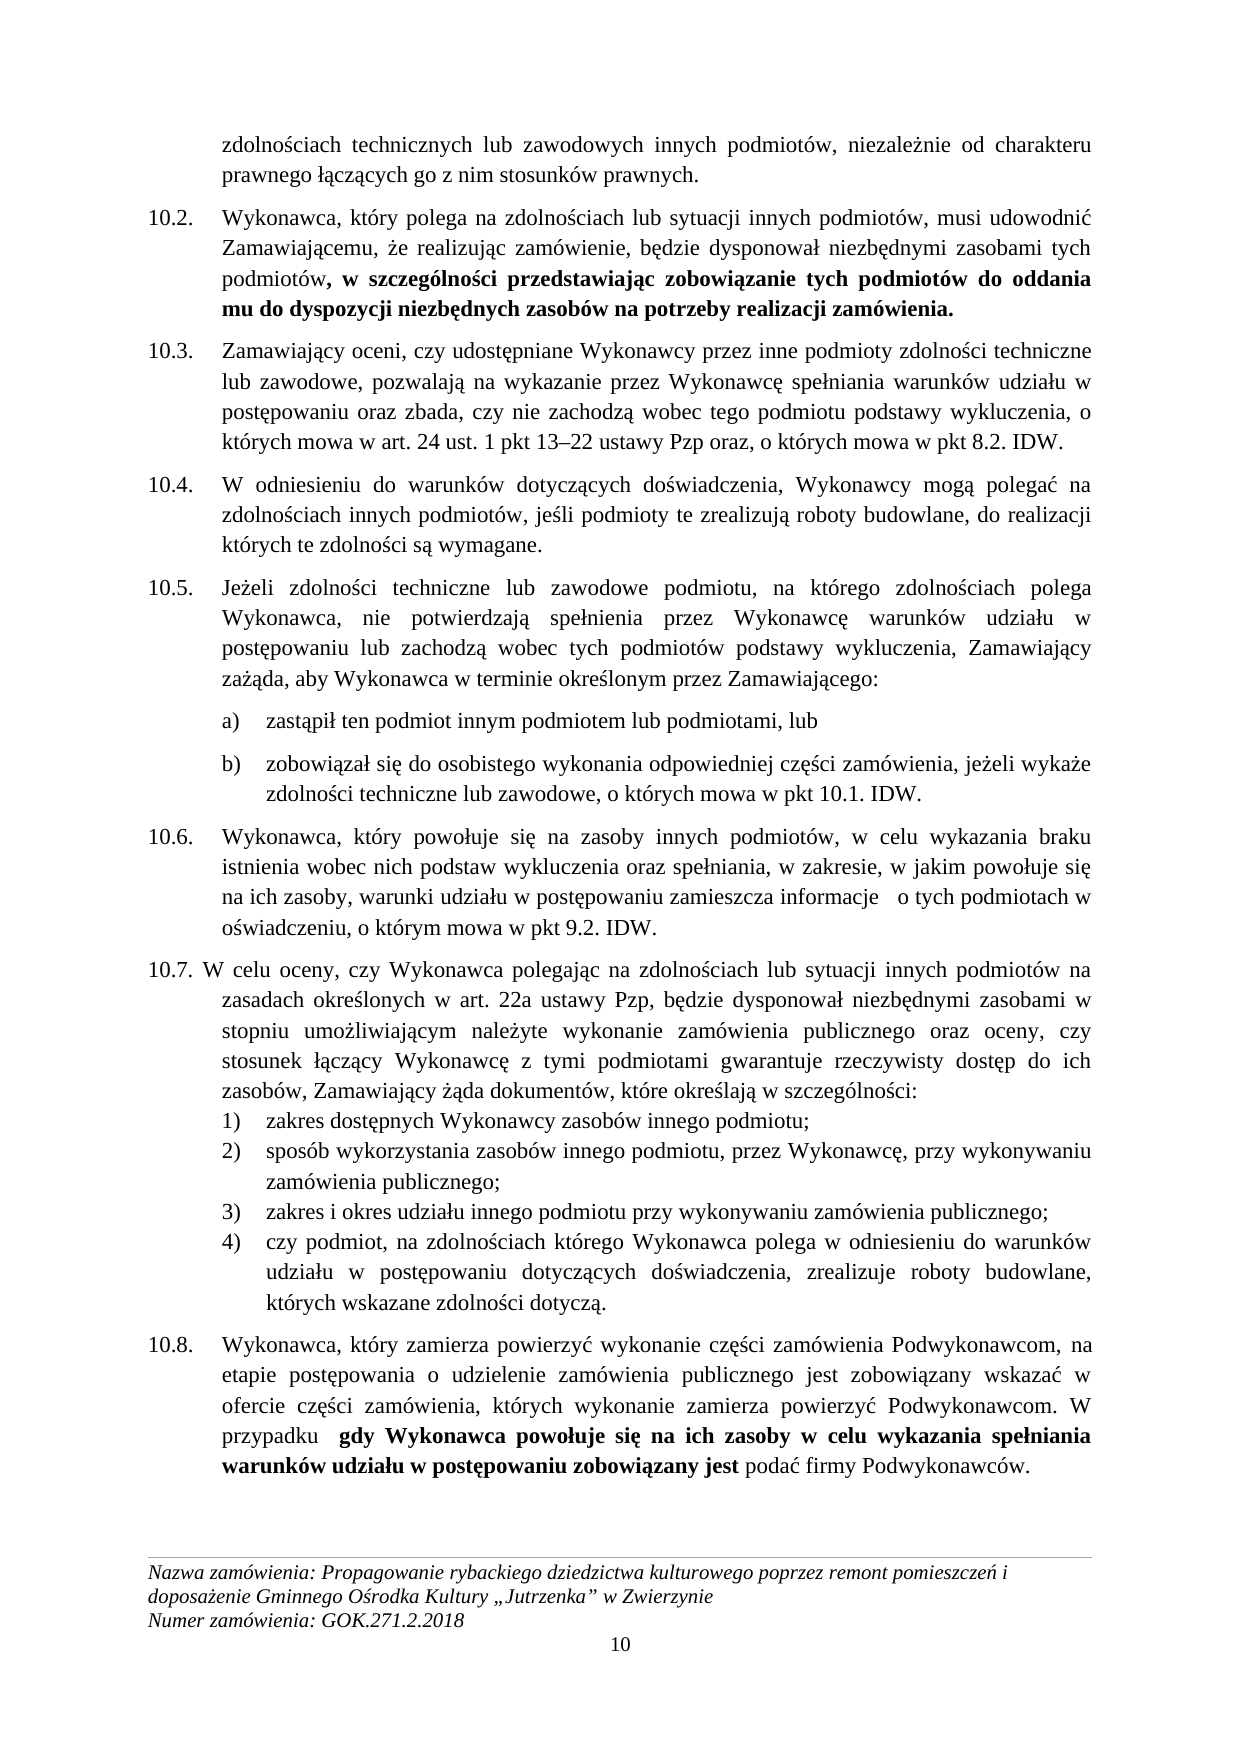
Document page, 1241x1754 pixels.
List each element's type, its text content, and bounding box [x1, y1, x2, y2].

text 3) zakres i okres udziału innego podmiotu przy wykonywaniu zamówienia publicznego; [222, 1198, 1092, 1224]
text 10.7. W celu oceny, czy Wykonawca polegając na zdolnościach lub sytuacji innych podmiotów na zasadach określonych w art. 22a ustawy Pzp, będzie dysponował niezbędnymi zasobami w stopniu umożliwiającym należyte wykonanie zamówienia publicznego oraz oceny, czy stosunek łączący Wykonawcę z tymi podmiotami gwarantuje rzeczywisty dostęp do ich zasobów, Zamawiający żąda dokumentów, które określają w szczególności: [148, 956, 1092, 1103]
text 10.2. Wykonawca, który polega na zdolnościach lub sytuacji innych podmiotów, musi udowodnić Zamawiającemu, że realizując zamówienie, będzie dysponował niezbędnymi zasobami tych podmiotów, w szczególności przedstawiając zobowiązanie tych podmiotów do oddania mu do dyspozycji niezbędnych zasobów na potrzeby realizacji zamówienia. [148, 204, 1092, 321]
text 4) czy podmiot, na zdolnościach którego Wykonawca polega w odniesieniu do warunków udziału w postępowaniu dotyczących doświadczenia, zrealizuje roboty budowlane, których wskazane zdolności dotyczą. [222, 1228, 1092, 1315]
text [148, 131, 1092, 188]
text 1) zakres dostępnych Wykonawcy zasobów innego podmiotu; [221, 1107, 1092, 1134]
text 10.6. Wykonawca, który powołuje się na zasoby innych podmiotów, w celu wykazania braku istnienia wobec nich podstaw wykluczenia oraz spełniania, w zakresie, w jakim powołuje się na ich zasoby, warunki udziału w postępowaniu zamieszcza informacje o tych podmiotach w oświadczeniu, o którym mowa w pkt 9.2. IDW. [148, 823, 1092, 940]
text 10.3. Zamawiający oceni, czy udostępniane Wykonawcy przez inne podmioty zdolności techniczne lub zawodowe, pozwalają na wykazanie przez Wykonawcę spełniania warunków udziału w postępowaniu oraz zbada, czy nie zachodzą wobec tego podmiotu podstawy wykluczenia, o których mowa w art. 24 ust. 1 pkt 13–22 ustawy Pzp oraz, o których mowa w pkt 8.2. IDW. [148, 338, 1092, 454]
text 10.5. Jeżeli zdolności techniczne lub zawodowe podmiotu, na którego zdolnościach polega Wykonawca, nie potwierdzają spełnienia przez Wykonawcę warunków udziału w postępowaniu lub zachodzą wobec tych podmiotów podstawy wykluczenia, Zamawiający zażąda, aby Wykonawca w terminie określonym przez Zamawiającego: [148, 574, 1092, 691]
text 10.8. Wykonawca, który zamierza powierzyć wykonanie części zamówienia Podwykonawcom, na etapie postępowania o udzielenie zamówienia publicznego jest zobowiązany wskazać w ofercie części zamówienia, których wykonanie zamierza powierzyć Podwykonawcom. W przypadku gdy Wykonawca powołuje się na ich zasoby w celu wykazania spełniania warunków udziału w postępowaniu zobowiązany jest podać firmy Podwykonawców. [148, 1331, 1092, 1478]
text 2) sposób wykorzystania zasobów innego podmiotu, przez Wykonawcę, przy wykonywaniu zamówienia publicznego; [222, 1138, 1092, 1194]
text a) zastąpił ten podmiot innym podmiotem lub podmiotami, lub [222, 707, 1092, 734]
text 10.4. W odniesieniu do warunków dotyczących doświadczenia, Wykonawcy mogą polegać na zdolnościach innych podmiotów, jeśli podmioty te zrealizują roboty budowlane, do realizacji których te zdolności są wymagane. [148, 471, 1092, 558]
text b) zobowiązał się do osobistego wykonania odpowiedniej części zamówienia, jeżeli wykaże zdolności techniczne lub zawodowe, o których mowa w pkt 10.1. IDW. [222, 750, 1092, 807]
